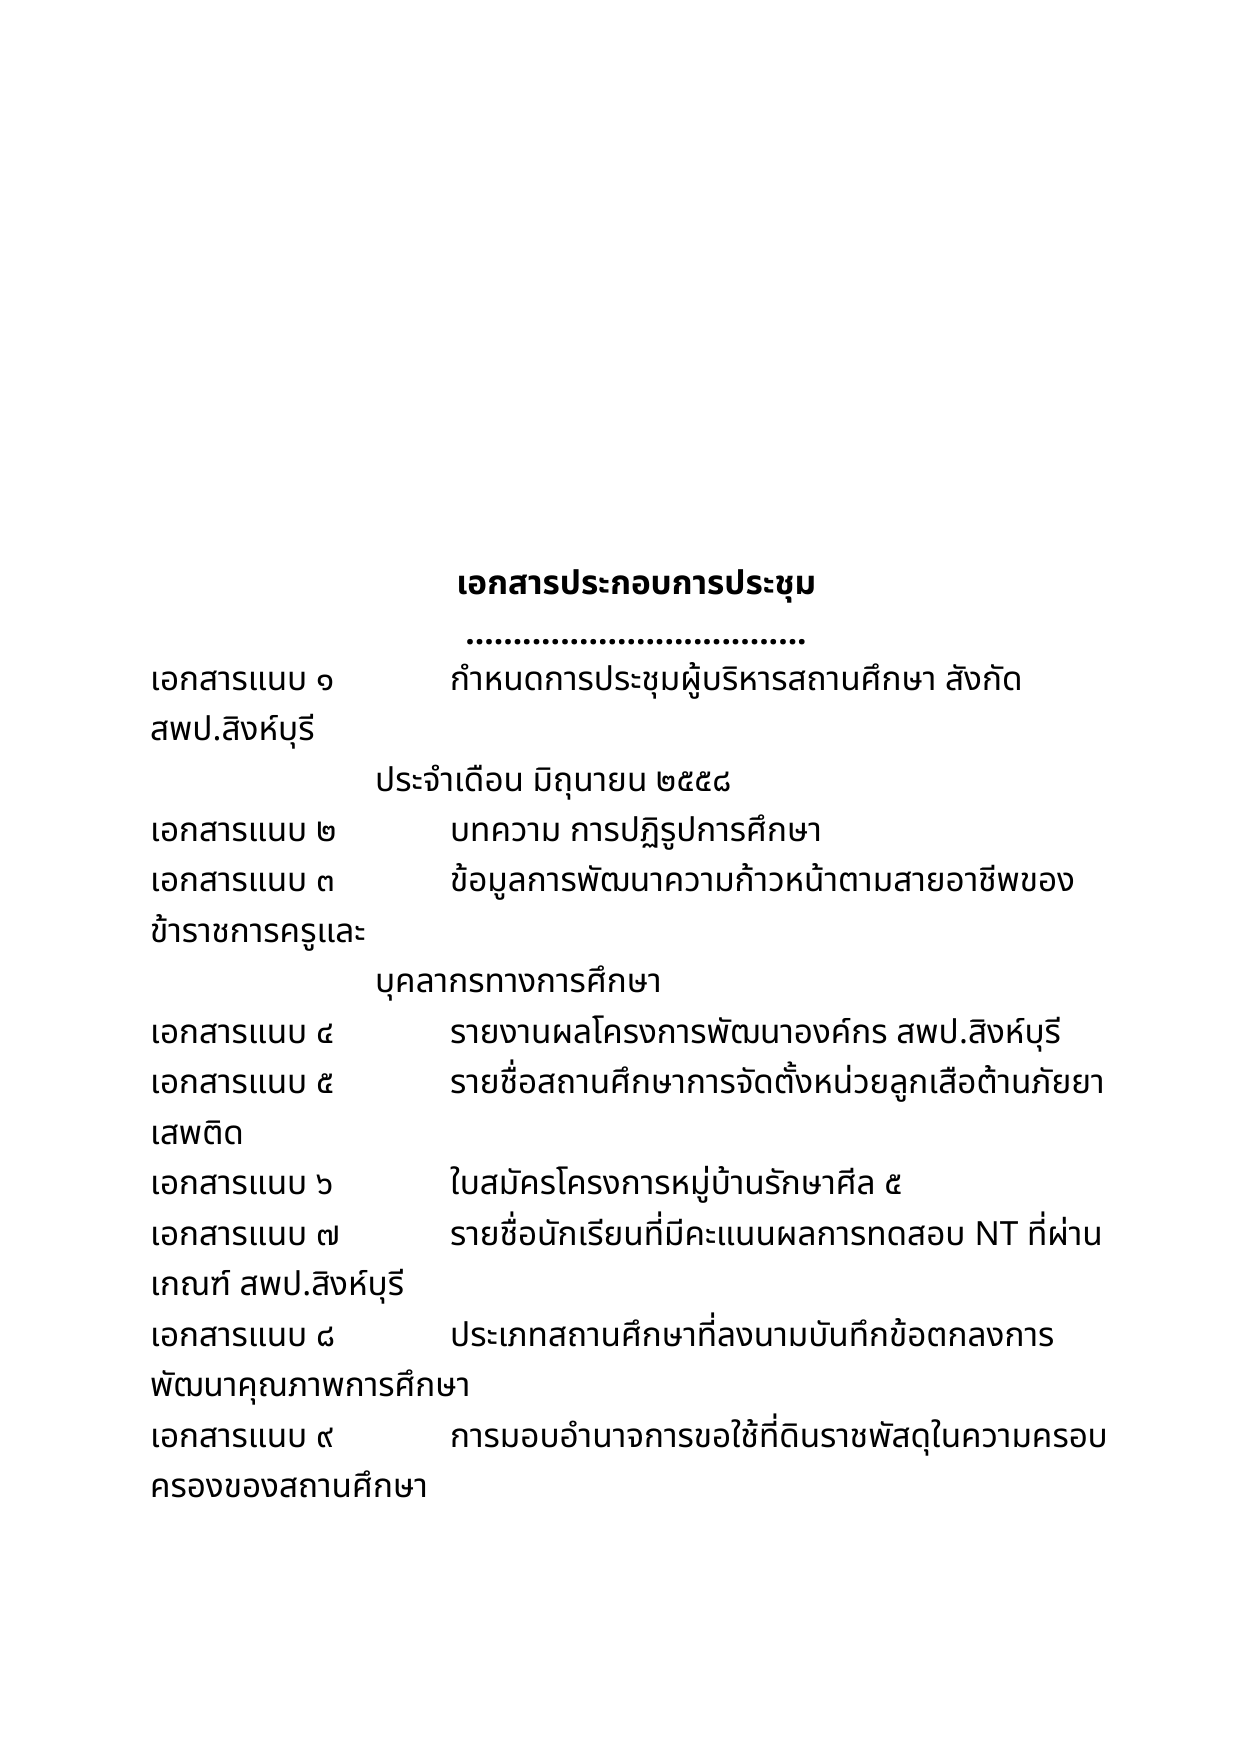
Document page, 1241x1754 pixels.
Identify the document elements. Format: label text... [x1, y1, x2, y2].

text เอกสารแนบ ๒ บทความ การปฏิรูปการศึกษา [150, 806, 1122, 856]
text เอกสารประกอบการประชุม [150, 559, 1122, 609]
text .................................... [150, 609, 1122, 654]
title เอกสารแนบ ๕ รายชื่อสถานศึกษาการจัดตั้งหน่วยลูกเสือต้านภัยยาเสพติด [150, 1058, 1122, 1159]
title เอกสารแนบ ๗ รายชื่อนักเรียนที่มีคะแนนผลการทดสอบ NT ที่ผ่านเกณฑ์ สพป.สิงห์บุรี [150, 1209, 1122, 1311]
title เอกสารแนบ ๔ รายงานผลโครงการพัฒนาองค์กร สพป.สิงห์บุรี [150, 1008, 1122, 1058]
title เอกสารแนบ ๓ ข้อมูลการพัฒนาความก้าวหน้าตามสายอาชีพของข้าราชการครูและ [150, 856, 1122, 957]
title บุคลากรทางการศึกษา [150, 957, 1122, 1008]
title เอกสารแนบ ๖ ใบสมัครโครงการหมู่บ้านรักษาศีล ๕ [150, 1159, 1122, 1209]
text เอกสารแนบ ๑ กำหนดการประชุมผู้บริหารสถานศึกษา สังกัด สพป.สิงห์บุรี [150, 654, 1122, 756]
title เอกสารแนบ ๘ ประเภทสถานศึกษาที่ลงนามบันทึกข้อตกลงการพัฒนาคุณภาพการศึกษา [150, 1311, 1122, 1412]
title เอกสารแนบ ๙ การมอบอำนาจการขอใช้ที่ดินราชพัสดุในความครอบครองของสถานศึกษา [150, 1412, 1122, 1512]
text ประจำเดือน มิถุนายน ๒๕๕๘ [150, 756, 1122, 806]
